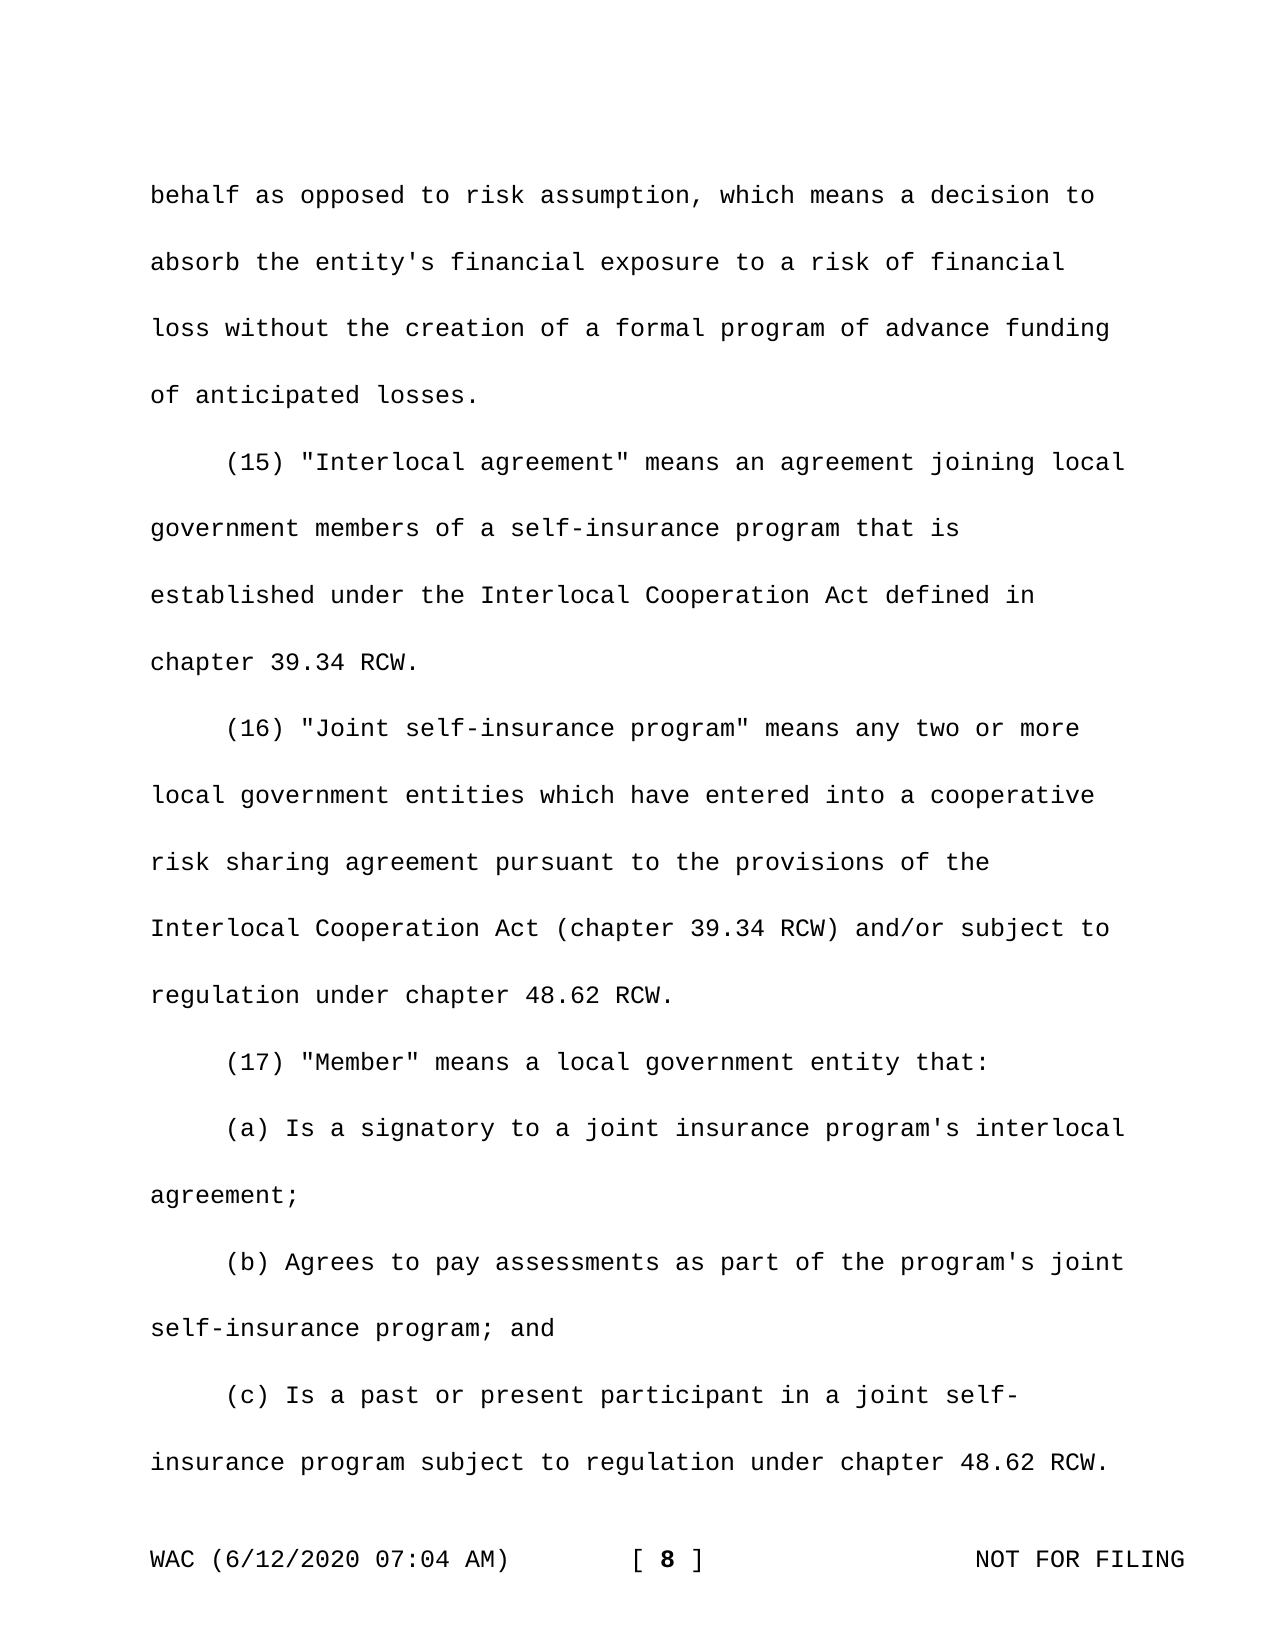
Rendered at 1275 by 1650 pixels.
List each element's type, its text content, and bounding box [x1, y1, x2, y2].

text (c) Is a past or present participant in a joint self-insurance program subject to regulation under chapter 48.62 RCW. [150, 1350, 1125, 1483]
text (16) "Joint self-insurance program" means any two or more local government entities which have entered into a cooperative risk sharing agreement pursuant to the provisions of the Interlocal Cooperation Act (chapter 39.34 RCW) and/or subject to regulation under chapter 48.62 RCW. [150, 683, 1125, 1017]
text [150, 150, 1125, 417]
text (a) Is a signatory to a joint insurance program's interlocal agreement; [150, 1083, 1125, 1217]
text (17) "Member" means a local government entity that: [150, 1017, 1125, 1083]
text (b) Agrees to pay assessments as part of the program's joint self-insurance program; and [150, 1217, 1125, 1350]
text (15) "Interlocal agreement" means an agreement joining local government members of a self-insurance program that is established under the Interlocal Cooperation Act defined in chapter 39.34 RCW. [150, 417, 1125, 683]
